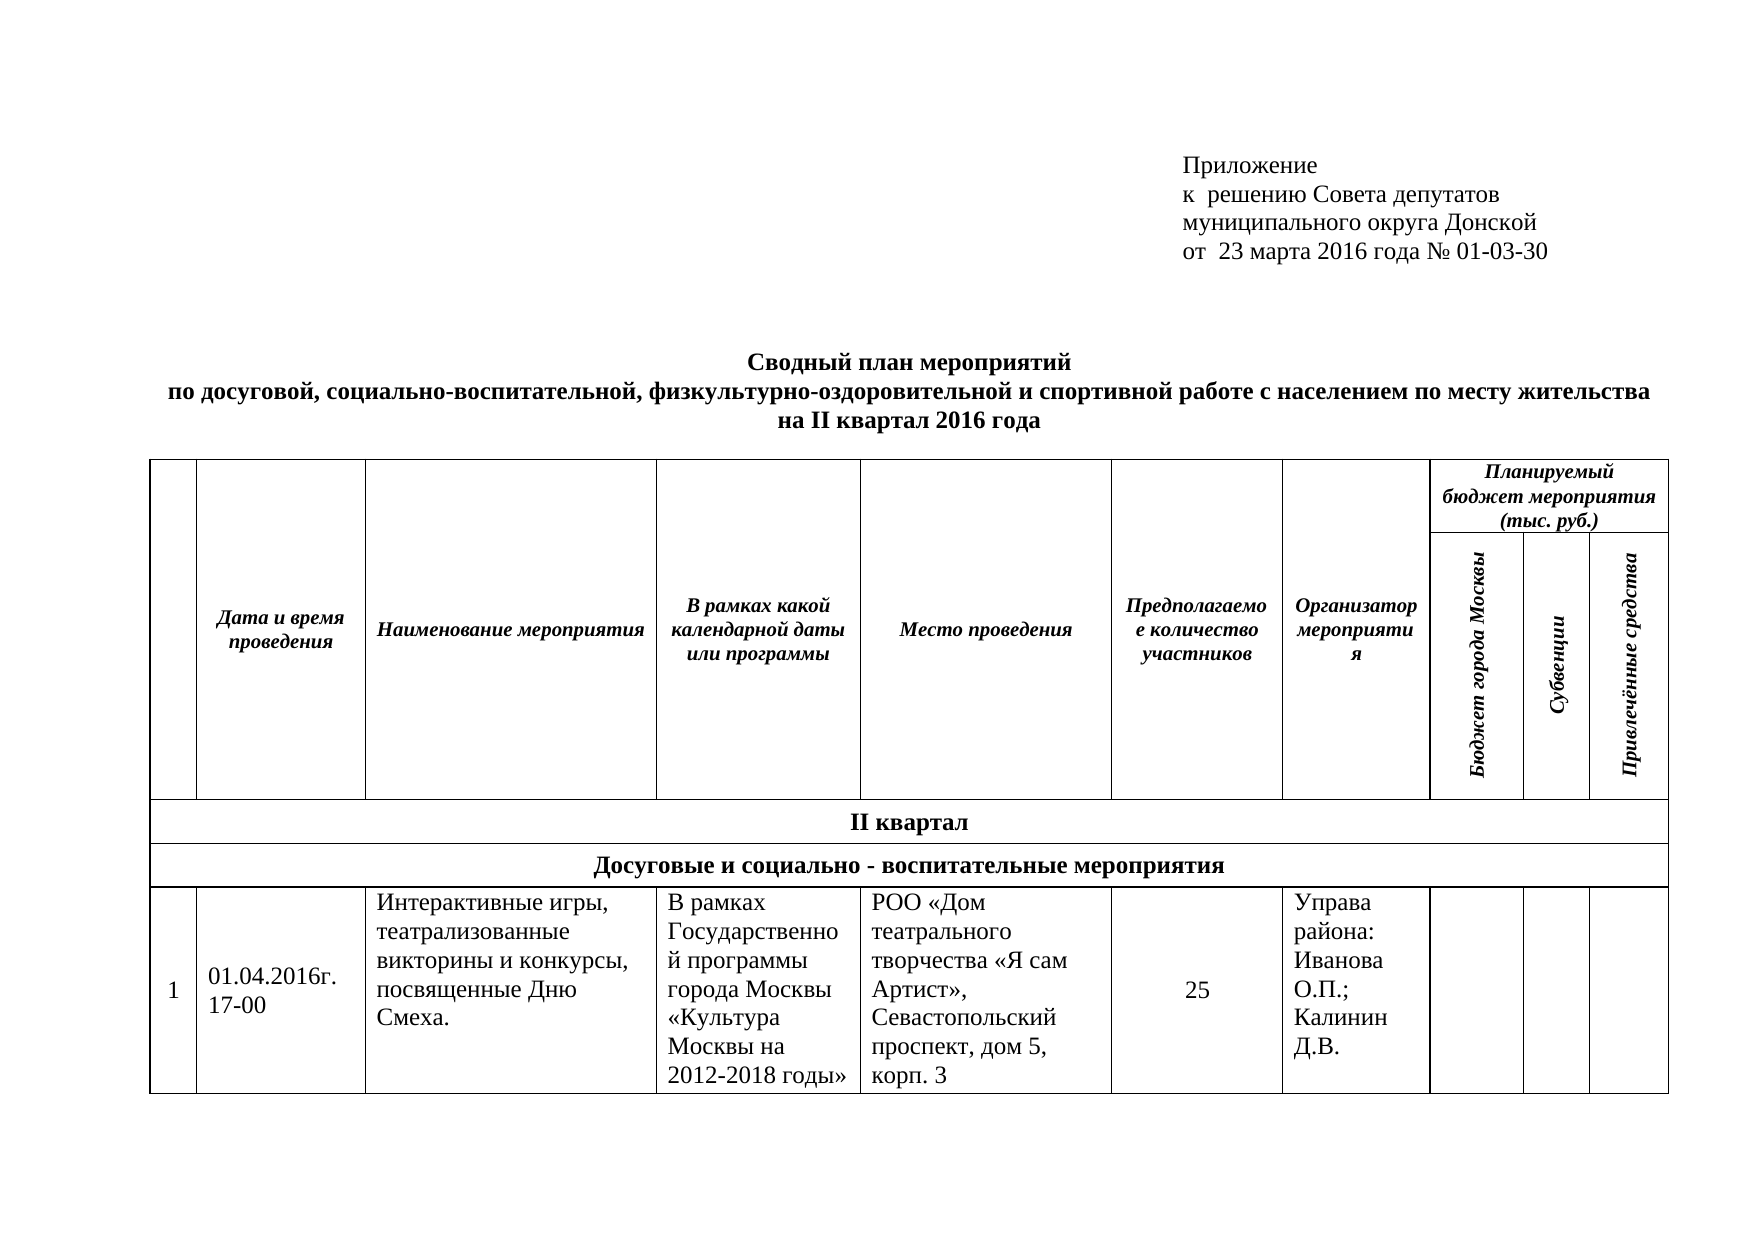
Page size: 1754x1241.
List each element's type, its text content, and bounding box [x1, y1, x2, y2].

text Приложение [656, 150, 1668, 179]
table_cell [1283, 888, 1429, 1093]
table_cell РОО «Дом театрального творчества «Я сам Артист», Севастопольский проспект, дом 5, корп. 3 [861, 888, 1111, 1093]
table_cell Интерактивные игры, театрализованные викторины и конкурсы, посвященные Дню Смеха. [366, 888, 656, 1093]
table_cell 1 [151, 888, 196, 1093]
table_cell 01.04.2016г. 17-00 [197, 888, 365, 1093]
table_cell [1590, 888, 1668, 1093]
table_cell Дата и время проведения [197, 460, 365, 799]
table_cell Досуговые и социально - воспитательные мероприятия [151, 844, 1668, 886]
table_cell Привлечённые средства [1590, 533, 1668, 799]
table_cell 25 [1112, 888, 1282, 1093]
table_cell Наименование мероприятия [366, 460, 656, 799]
table_cell Место проведения [861, 460, 1111, 799]
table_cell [657, 888, 860, 1093]
table_cell В рамках какой календарной даты или программы [657, 460, 860, 799]
table_cell II квартал [151, 800, 1668, 843]
table_cell [1524, 888, 1589, 1093]
table_cell Планируемый бюджет мероприятия (тыс. руб.) [1431, 460, 1668, 532]
table_cell Организатор мероприятия [1283, 460, 1429, 799]
table_header Сводный план мероприятий по досуговой, социально-воспитательной, физкультурно-оздоровительной и спортивной работе с населением по месту жительства на II квартал 2016 года [150, 323, 1668, 458]
table_cell [1431, 888, 1523, 1093]
text от 23 марта 2016 года № 01-03-30 [150, 236, 1668, 265]
table_cell Бюджет города Москвы [1431, 533, 1523, 799]
table_cell Субвенции [1524, 533, 1589, 799]
text к решению Совета депутатов муниципального округа Донской [656, 179, 1668, 236]
table_cell Предполагаемое количество участников [1112, 460, 1282, 799]
table_cell [151, 460, 196, 799]
